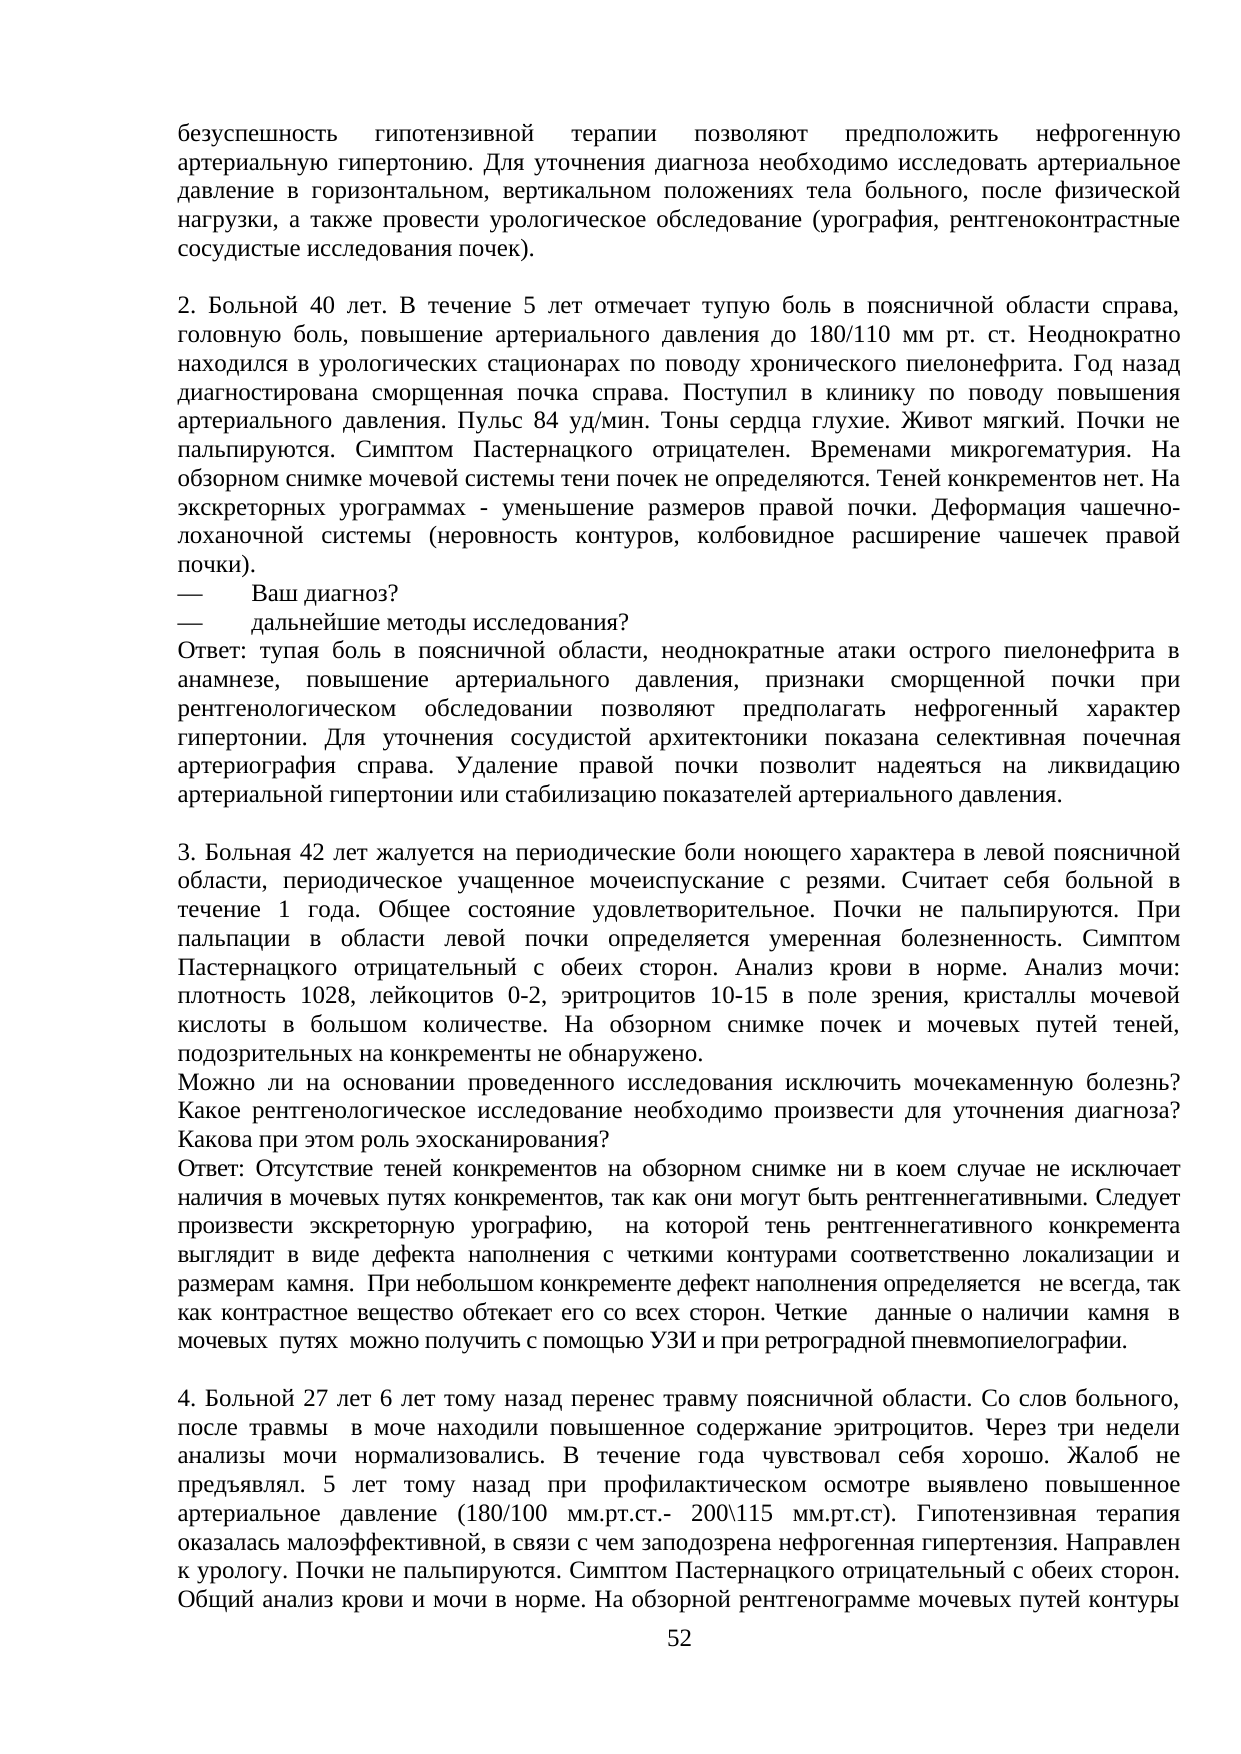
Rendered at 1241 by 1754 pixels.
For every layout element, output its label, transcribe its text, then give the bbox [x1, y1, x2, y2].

text Ответ: тупая боль в поясничной области, неоднократные атаки острого пиелонефрита в анамнезе, повышение артериального давления, признаки сморщенной почки при рентгенологическом обследовании позволяют предполагать нефрогенный характер гипертонии. Для уточнения сосудистой архитектоники показана селективная почечная артериография справа. Удаление правой почки позволит надеяться на ликвидацию артериальной гипертонии или стабилизацию показателей артериального давления. [177, 636, 1181, 808]
text — Ваш диагноз? [177, 578, 1181, 607]
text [177, 118, 1181, 262]
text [177, 1383, 1181, 1613]
text — дальнейшие методы исследования? [177, 607, 1181, 636]
text 3. Больная 42 лет жалуется на периодические боли ноющего характера в левой поясничной области, периодическое учащенное мочеиспускание с резями. Считает себя больной в течение 1 года. Общее состояние удовлетворительное. Почки не пальпируются. При пальпации в области левой почки определяется умеренная болезненность. Симптом Пастернацкого отрицательный с обеих сторон. Анализ крови в норме. Анализ мочи: плотность 1028, лейкоцитов 0-2, эритроцитов 10-15 в поле зрения, кристаллы мочевой кислоты в большом количестве. На обзорном снимке почек и мочевых путей теней, подозрительных на конкременты не обнаружено. [177, 837, 1181, 1067]
text Можно ли на основании проведенного исследования исключить мочекаменную болезнь? Какое рентгенологическое исследование необходимо произвести для уточнения диагноза? Какова при этом роль эхосканирования? [177, 1067, 1181, 1153]
text 2. Больной 40 лет. В течение 5 лет отмечает тупую боль в поясничной области справа, головную боль, повышение артериального давления до 180/110 мм рт. ст. Неоднократно находился в урологических стационарах по поводу хронического пиелонефрита. Год назад диагностирована сморщенная почка справа. Поступил в клинику по поводу повышения артериального давления. Пульс 84 уд/мин. Тоны сердца глухие. Живот мягкий. Почки не пальпируются. Симптом Пастернацкого отрицателен. Временами микрогематурия. На обзорном снимке мочевой системы тени почек не определяются. Теней конкрементов нет. На экскреторных урограммах - уменьшение размеров правой почки. Деформация чашечно-лоханочной системы (неровность контуров, колбовидное расширение чашечек правой почки). [177, 291, 1181, 578]
text Ответ: Отсутствие теней конкрементов на обзорном снимке ни в коем случае не исключает наличия в мочевых путях конкрементов, так как они могут быть рентгеннегативными. Следует произвести экскреторную урографию, на которой тень рентгеннегативного конкремента выглядит в виде дефекта наполнения с четкими контурами соответственно локализации и размерам камня. При небольшом конкременте дефект наполнения определяется не всегда, так как контрастное вещество обтекает его со всех сторон. Четкие данные о наличии камня в мочевых путях можно получить с помощью УЗИ и при ретроградной пневмопиелографии. [177, 1153, 1181, 1354]
